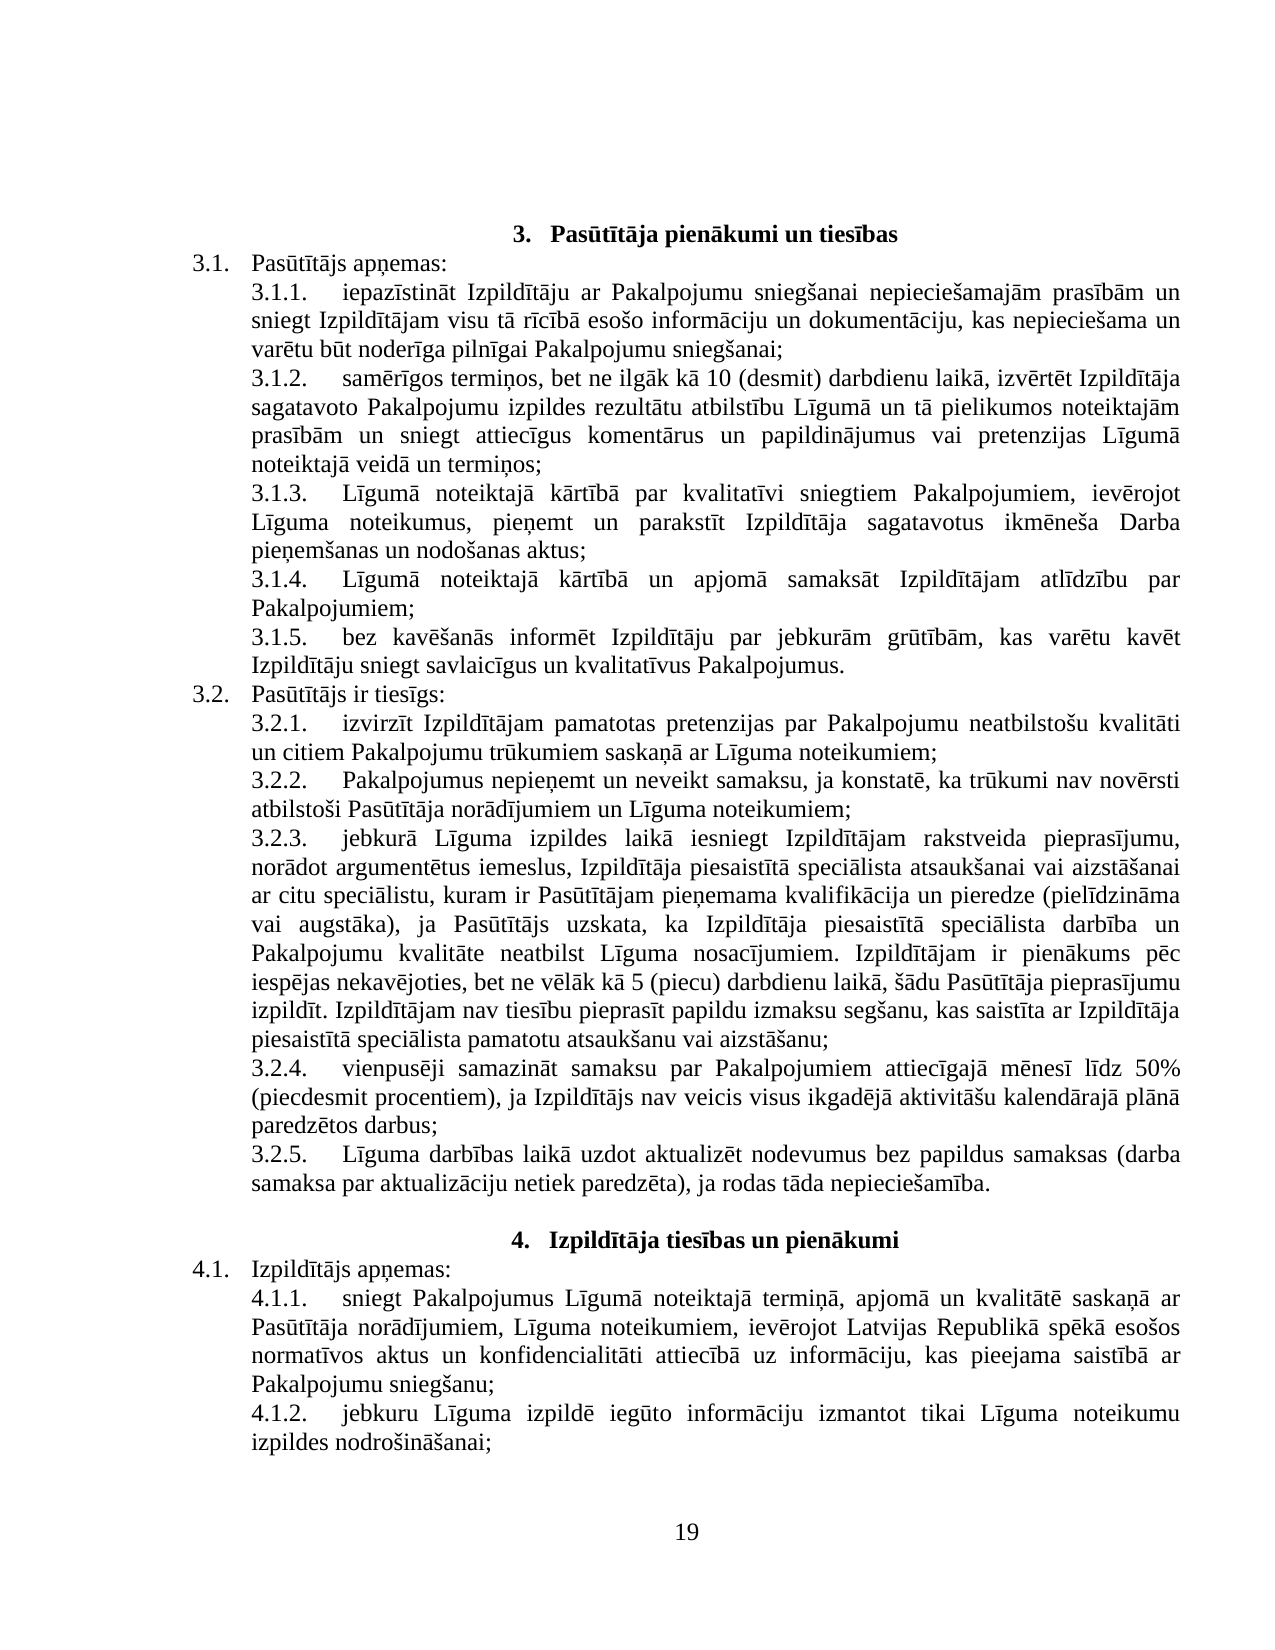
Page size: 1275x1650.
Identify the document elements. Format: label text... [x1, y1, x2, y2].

list samērīgos termiņos, bet ne ilgāk kā 10 (desmit) darbdienu laikā, izvērtēt Izpildītāja sagatavoto Pakalpojumu izpildes rezultātu atbilstību Līgumā un tā pielikumos noteiktajām prasībām un sniegt attiecīgus komentārus un papildinājumus vai pretenzijas Līgumā noteiktajā veidā un termiņos; [251, 363, 1181, 478]
list bez kavēšanās informēt Izpildītāju par jebkurām grūtībām, kas varētu kavēt Izpildītāju sniegt savlaicīgus un kvalitatīvus Pakalpojumus. [251, 622, 1181, 679]
list Līgumā noteiktajā kārtībā un apjomā samaksāt Izpildītājam atlīdzību par Pakalpojumiem; [251, 564, 1181, 622]
list iepazīstināt Izpildītāju ar Pakalpojumu sniegšanai nepieciešamajām prasībām un sniegt Izpildītājam visu tā rīcībā esošo informāciju un dokumentāciju, kas nepieciešama un varētu būt noderīga pilnīgai Pakalpojumu sniegšanai; [251, 277, 1181, 363]
list Pasūtītājs apņemas: [192, 248, 1181, 277]
list Izpildītāja tiesības un pienākumi [229, 1225, 1181, 1254]
list Pasūtītāja pienākumi un tiesības [229, 219, 1181, 248]
list Līgumā noteiktajā kārtībā par kvalitatīvi sniegtiem Pakalpojumiem, ievērojot Līguma noteikumus, pieņemt un parakstīt Izpildītāja sagatavotus ikmēneša Darba pieņemšanas un nodošanas aktus; [251, 478, 1181, 564]
list Pasūtītājs ir tiesīgs: [192, 679, 1181, 708]
list izvirzīt Izpildītājam pamatotas pretenzijas par Pakalpojumu neatbilstošu kvalitāti un citiem Pakalpojumu trūkumiem saskaņā ar Līguma noteikumiem; [251, 708, 1181, 765]
list Pakalpojumus nepieņemt un neveikt samaksu, ja konstatē, ka trūkumi nav novērsti atbilstoši Pasūtītāja norādījumiem un Līguma noteikumiem; [251, 765, 1181, 823]
list vienpusēji samazināt samaksu par Pakalpojumiem attiecīgajā mēnesī līdz 50% (piecdesmit procentiem), ja Izpildītājs nav veicis visus ikgadējā aktivitāšu kalendārajā plānā paredzētos darbus; [251, 1053, 1181, 1139]
list jebkurā Līguma izpildes laikā iesniegt Izpildītājam rakstveida pieprasījumu, norādot argumentētus iemeslus, Izpildītāja piesaistītā speciālista atsaukšanai vai aizstāšanai ar citu speciālistu, kuram ir Pasūtītājam pieņemama kvalifikācija un pieredze (pielīdzināma vai augstāka), ja Pasūtītājs uzskata, ka Izpildītāja piesaistītā speciālista darbība un Pakalpojumu kvalitāte neatbilst Līguma nosacījumiem. Izpildītājam ir pienākums pēc iespējas nekavējoties, bet ne vēlāk kā 5 (piecu) darbdienu laikā, šādu Pasūtītāja pieprasījumu izpildīt. Izpildītājam nav tiesību pieprasīt papildu izmaksu segšanu, kas saistīta ar Izpildītāja piesaistītā speciālista pamatotu atsaukšanu vai aizstāšanu; [251, 823, 1181, 1053]
list sniegt Pakalpojumus Līgumā noteiktajā termiņā, apjomā un kvalitātē saskaņā ar Pasūtītāja norādījumiem, Līguma noteikumiem, ievērojot Latvijas Republikā spēkā esošos normatīvos aktus un konfidencialitāti attiecībā uz informāciju, kas pieejama saistībā ar Pakalpojumu sniegšanu; [251, 1283, 1181, 1398]
list jebkuru Līguma izpildē iegūto informāciju izmantot tikai Līguma noteikumu izpildes nodrošināšanai; [251, 1398, 1181, 1455]
list Līguma darbības laikā uzdot aktualizēt nodevumus bez papildus samaksas (darba samaksa par aktualizāciju netiek paredzēta), ja rodas tāda nepieciešamība. [251, 1139, 1181, 1197]
list Izpildītājs apņemas: [192, 1254, 1181, 1283]
